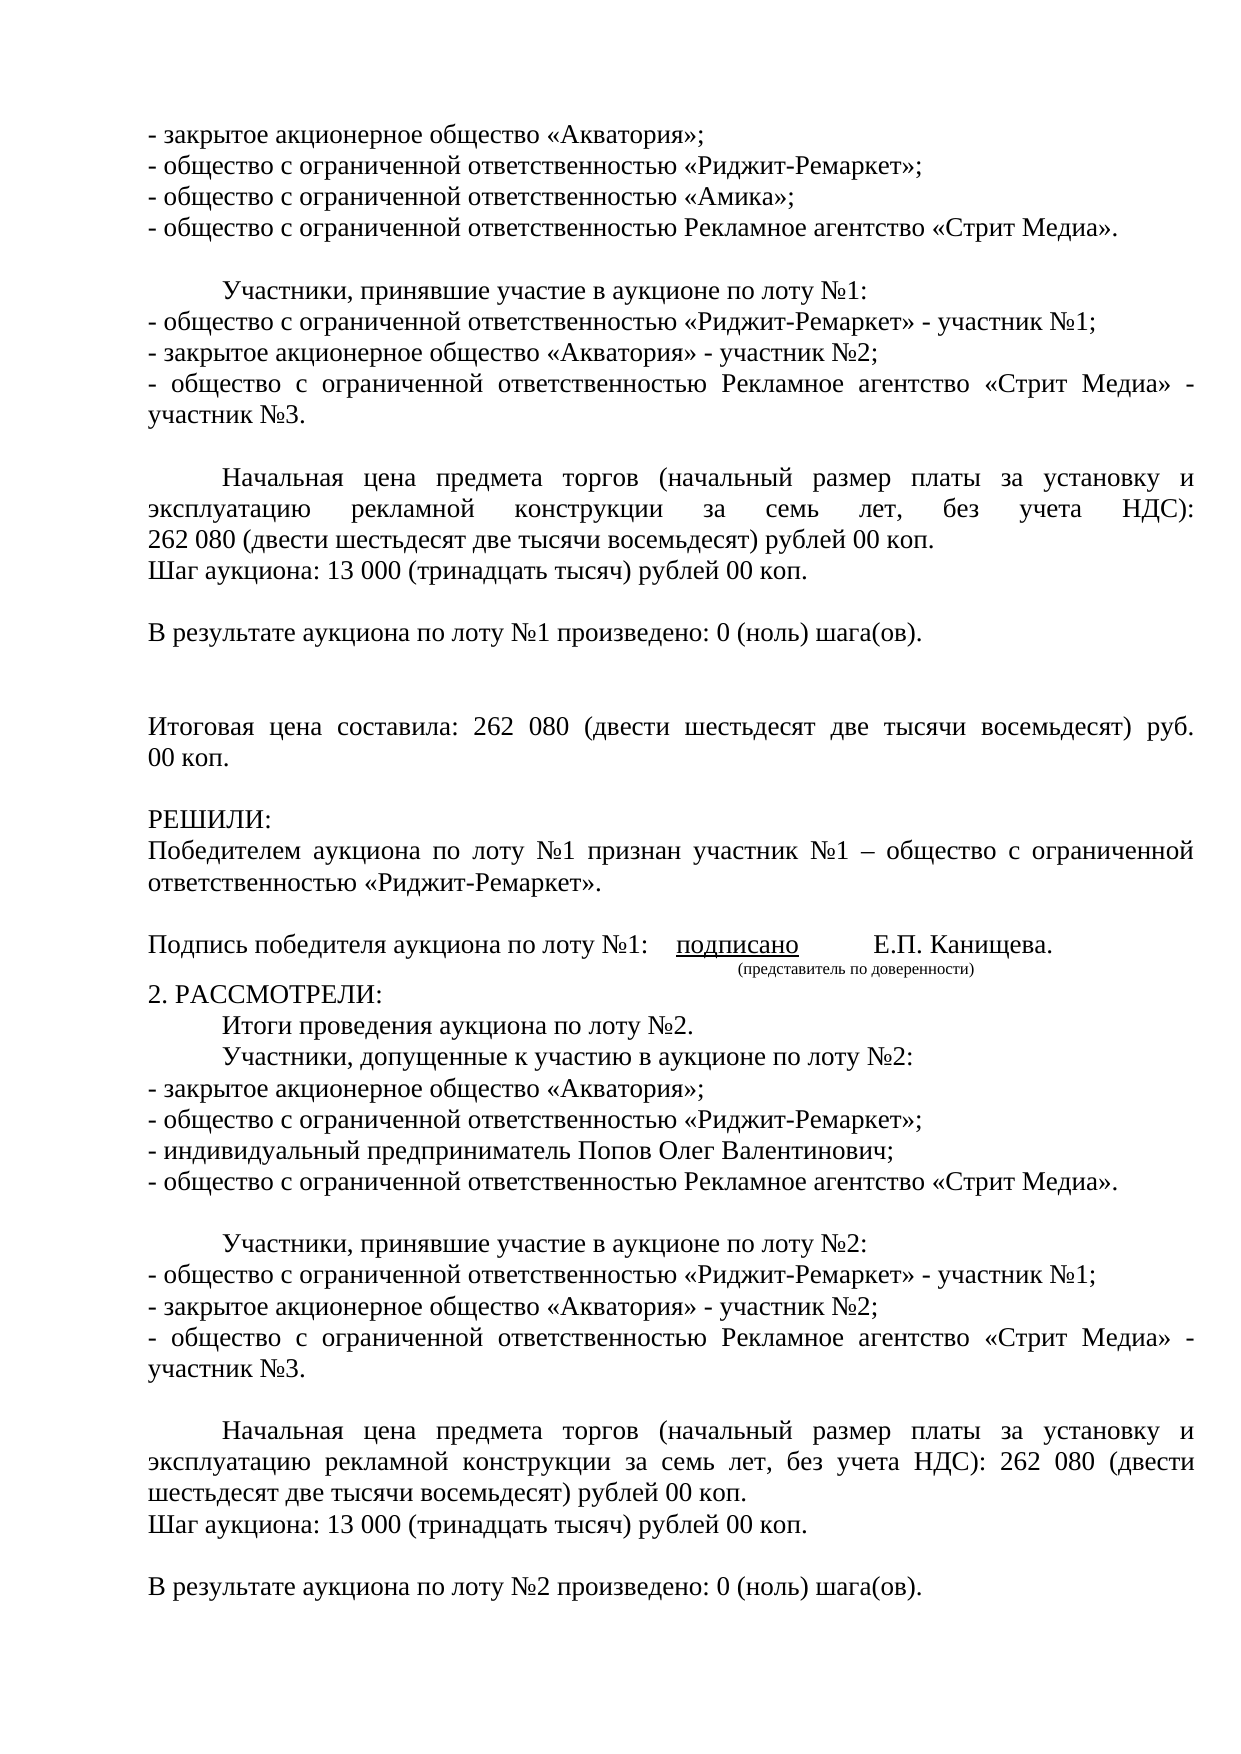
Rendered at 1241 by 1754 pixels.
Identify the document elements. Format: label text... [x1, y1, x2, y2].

text - общество с ограниченной ответственностью Рекламное агентство «Стрит Медиа» - участник №3. [148, 367, 1196, 429]
text - общество с ограниченной ответственностью Рекламное агентство «Стрит Медиа». [148, 1165, 1196, 1196]
text Участники, принявшие участие в аукционе по лоту №1: [148, 274, 1196, 305]
text В результате аукциона по лоту №2 произведено: 0 (ноль) шага(ов). [148, 1570, 1196, 1601]
text Участники, допущенные к участию в аукционе по лоту №2: [148, 1041, 1196, 1072]
text - закрытое акционерное общество «Акватория» - участник №2; [148, 336, 1196, 367]
text Подпись победителя аукциона по лоту №1: подписано Е.П. Канищева. [148, 928, 1196, 959]
text В результате аукциона по лоту №1 произведено: 0 (ноль) шага(ов). [148, 616, 1196, 648]
text Шаг аукциона: 13 000 (тринадцать тысяч) рублей 00 коп. [148, 554, 1196, 585]
text - общество с ограниченной ответственностью Рекламное агентство «Стрит Медиа». [148, 212, 1196, 243]
text - закрытое акционерное общество «Акватория»; [148, 1072, 1196, 1103]
text - закрытое акционерное общество «Акватория»; [148, 118, 1196, 149]
text Итоговая цена составила: 262 080 (двести шестьдесят две тысячи восемьдесят) руб. 00 коп. [148, 710, 1196, 772]
text - общество с ограниченной ответственностью «Амика»; [148, 180, 1196, 212]
text - общество с ограниченной ответственностью «Риджит-Ремаркет» - участник №1; [148, 305, 1196, 336]
text Решили: [148, 803, 1196, 834]
text Участники, принявшие участие в аукционе по лоту №2: [148, 1227, 1196, 1258]
text Итоги проведения аукциона по лоту №2. [148, 1009, 1196, 1041]
text - индивидуальный предприниматель Попов Олег Валентинович; [148, 1134, 1196, 1165]
text Победителем аукциона по лоту №1 признан участник №1 – общество с ограниченной ответственностью «Риджит-Ремаркет». [148, 834, 1196, 897]
text - общество с ограниченной ответственностью «Риджит-Ремаркет»; [148, 1103, 1196, 1134]
text - закрытое акционерное общество «Акватория» - участник №2; [148, 1290, 1196, 1321]
text - общество с ограниченной ответственностью «Риджит-Ремаркет»; [148, 149, 1196, 180]
text - общество с ограниченной ответственностью Рекламное агентство «Стрит Медиа» - участник №3. [148, 1321, 1196, 1383]
text Начальная цена предмета торгов (начальный размер платы за установку и эксплуатацию рекламной конструкции за семь лет, без учета НДС): 262 080 (двести шестьдесят две тысячи восемьдесят) рублей 00 коп. [148, 1414, 1196, 1508]
text Начальная цена предмета торгов (начальный размер платы за установку и эксплуатацию рекламной конструкции за семь лет, без учета НДС): 262 080 (двести шестьдесят две тысячи восемьдесят) рублей 00 коп. [148, 461, 1196, 554]
text - общество с ограниченной ответственностью «Риджит-Ремаркет» - участник №1; [148, 1258, 1196, 1290]
text 2. Рассмотрели: [148, 978, 1196, 1009]
text Шаг аукциона: 13 000 (тринадцать тысяч) рублей 00 коп. [148, 1508, 1196, 1539]
text (представитель по доверенности) [664, 959, 1196, 978]
